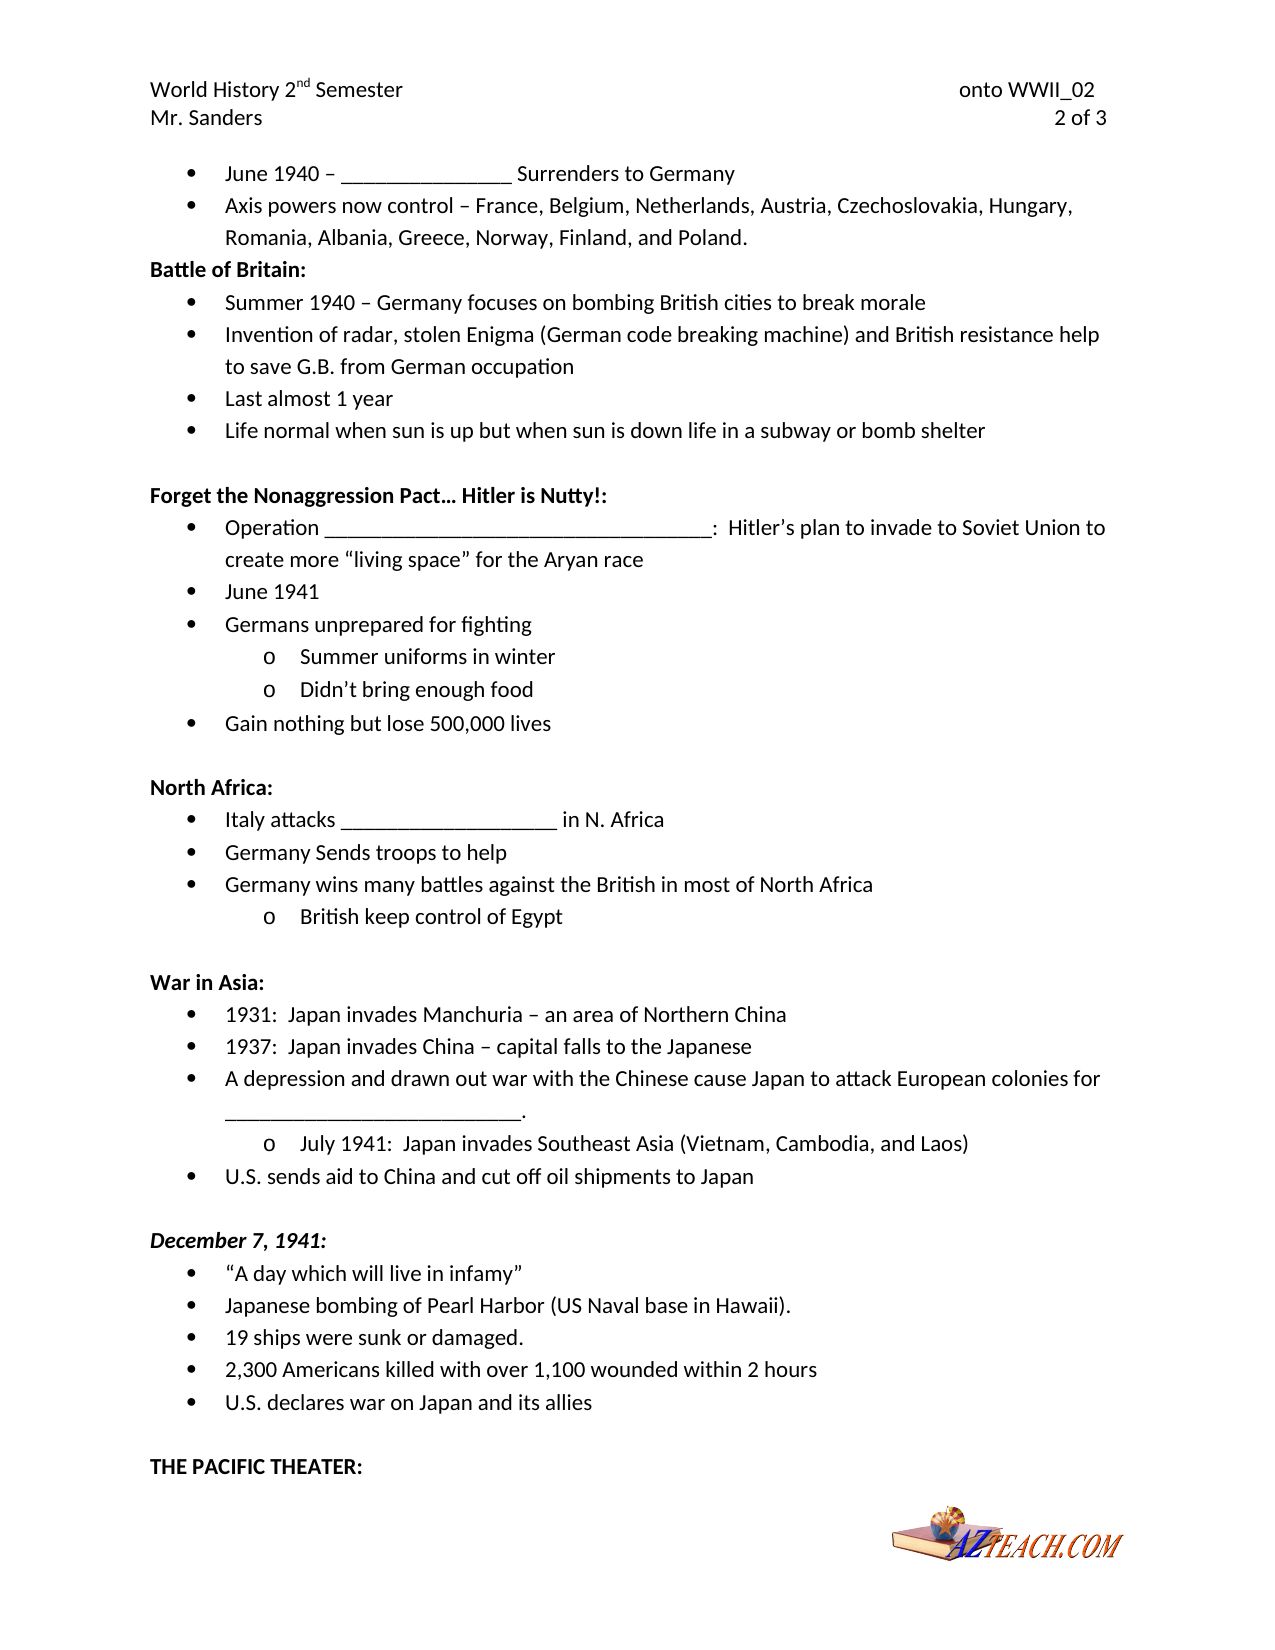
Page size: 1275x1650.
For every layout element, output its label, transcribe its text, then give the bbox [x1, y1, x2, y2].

list June 1940 – _______________ Surrenders to Germany [187, 159, 1125, 187]
list July 1941: Japan invades Southeast Asia (Vietnam, Cambodia, and Laos) [262, 1129, 1125, 1158]
list U.S. sends aid to China and cut off oil shipments to Japan [187, 1162, 1125, 1190]
list Germany Sends troops to help [187, 838, 1125, 866]
list Operation __________________________________: Hitler’s plan to invade to Soviet Union to create more “living space” for the Aryan race [187, 513, 1125, 573]
text North Africa: [150, 773, 1125, 801]
list Last almost 1 year [187, 384, 1125, 412]
list Germans unprepared for fighting [187, 610, 1125, 638]
list Italy attacks ___________________ in N. Africa [187, 806, 1125, 833]
picture [890, 1495, 1125, 1575]
list U.S. declares war on Japan and its allies [187, 1388, 1125, 1416]
list British keep control of Egypt [262, 902, 1125, 931]
list Didn’t bring enough food [262, 675, 1125, 704]
list Life normal when sun is up but when sun is down life in a subway or bomb shelter [187, 417, 1125, 444]
list “A day which will live in infamy” [187, 1259, 1125, 1287]
text War in Asia: [150, 968, 1125, 996]
list Germany wins many battles against the British in most of North Africa [187, 870, 1125, 898]
text THE PACIFIC THEATER: [150, 1452, 1125, 1480]
text Forget the Nonaggression Pact… Hitler is Nutty!: [150, 481, 1125, 509]
list Summer uniforms in winter [262, 642, 1125, 671]
list Invention of radar, stolen Enigma (German code breaking machine) and British resistance help to save G.B. from German occupation [187, 320, 1125, 380]
list A depression and drawn out war with the Chinese cause Japan to attack European colonies for __________________________. [187, 1064, 1125, 1124]
list Gain nothing but lose 500,000 lives [187, 709, 1125, 737]
list 2,300 Americans killed with over 1,100 wounded within 2 hours [187, 1355, 1125, 1383]
list Japanese bombing of Pearl Harbor (US Naval base in Hawaii). [187, 1291, 1125, 1319]
list June 1941 [187, 577, 1125, 606]
list 1937: Japan invades China – capital falls to the Japanese [187, 1032, 1125, 1060]
text December 7, 1941: [150, 1227, 1125, 1255]
list Summer 1940 – Germany focuses on bombing British cities to break morale [187, 288, 1125, 316]
list 19 ships were sunk or damaged. [187, 1323, 1125, 1351]
list Axis powers now control – France, Belgium, Netherlands, Austria, Czechoslovakia, Hungary, Romania, Albania, Greece, Norway, Finland, and Poland. [187, 191, 1125, 251]
list 1931: Japan invades Manchuria – an area of Northern China [187, 1000, 1125, 1028]
text Battle of Britain: [150, 256, 1125, 284]
